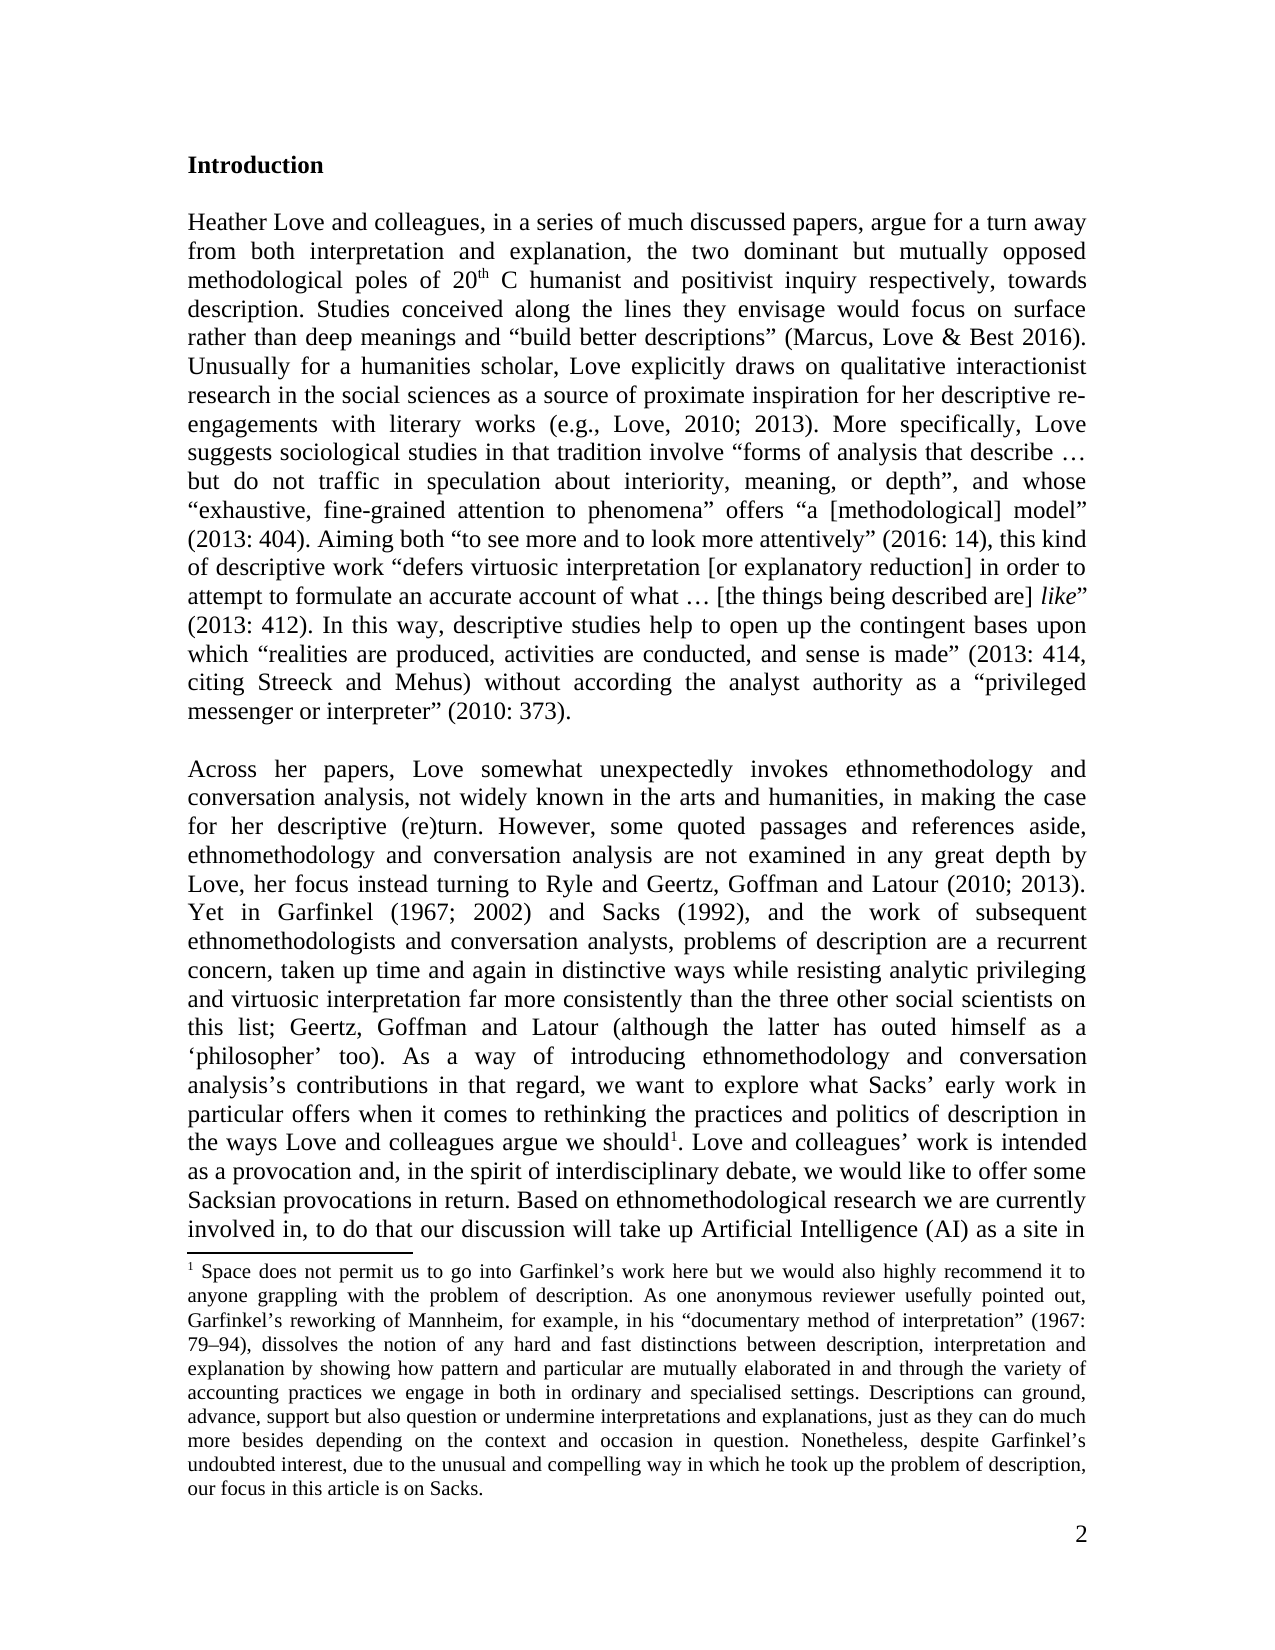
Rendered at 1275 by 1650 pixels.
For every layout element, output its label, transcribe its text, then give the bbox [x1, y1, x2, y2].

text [187, 754, 1087, 1242]
text Heather Love and colleagues, in a series of much discussed papers, argue for a turn away from both interpretation and explanation, the two dominant but mutually opposed methodological poles of 20th C humanist and positivist inquiry respectively, towards description. Studies conceived along the lines they envisage would focus on surface rather than deep meanings and “build better descriptions” (Marcus, Love & Best 2016). Unusually for a humanities scholar, Love explicitly draws on qualitative interactionist research in the social sciences as a source of proximate inspiration for her descriptive re-engagements with literary works (e.g., Love, 2010; 2013). More specifically, Love suggests sociological studies in that tradition involve “forms of analysis that describe … but do not traffic in speculation about interiority, meaning, or depth”, and whose “exhaustive, fine-grained attention to phenomena” offers “a [methodological] model” (2013: 404). Aiming both “to see more and to look more attentively” (2016: 14), this kind of descriptive work “defers virtuosic interpretation [or explanatory reduction] in order to attempt to formulate an accurate account of what … [the things being described are] like” (2013: 412). In this way, descriptive studies help to open up the contingent bases upon which “realities are produced, activities are conducted, and sense is made” (2013: 414, citing Streeck and Mehus) without according the analyst authority as a “privileged messenger or interpreter” (2010: 373). [187, 207, 1087, 725]
text Introduction [187, 150, 1087, 179]
